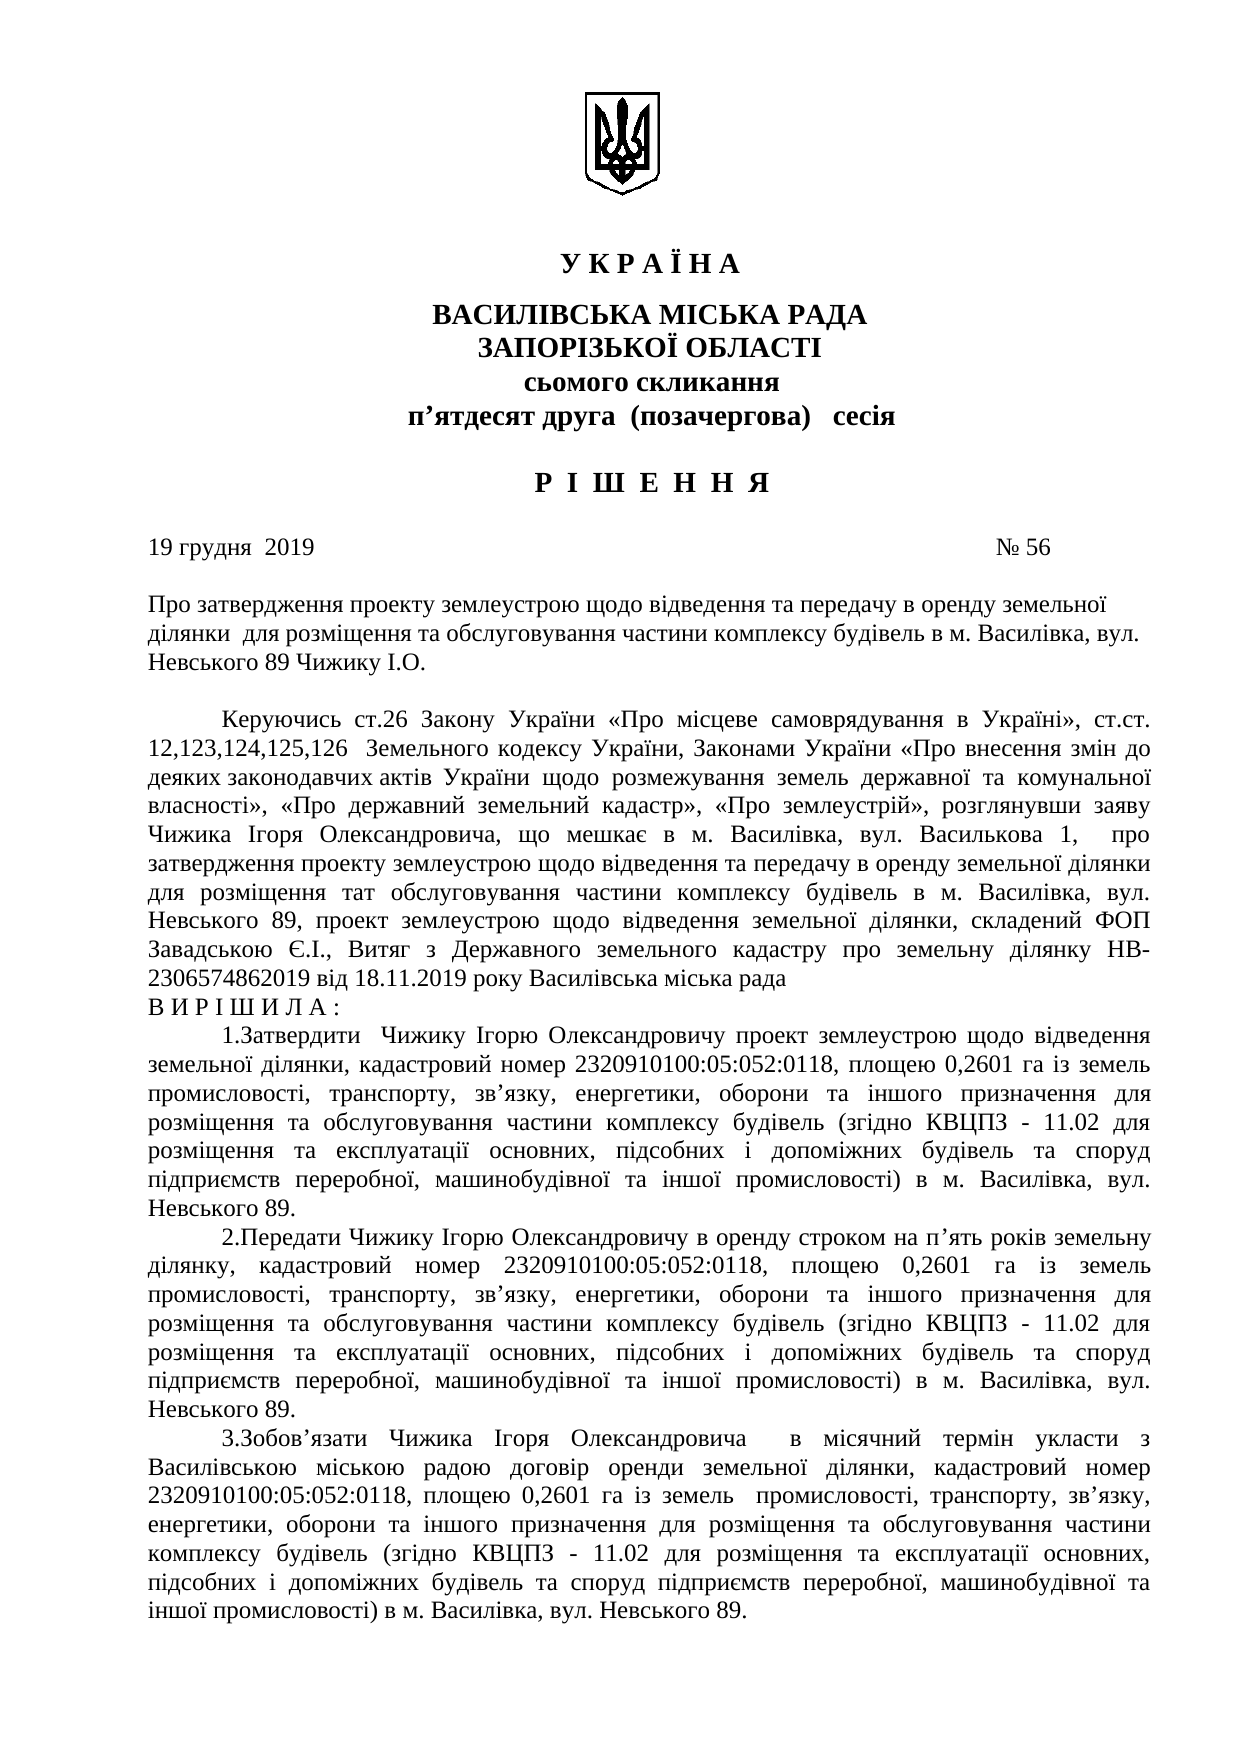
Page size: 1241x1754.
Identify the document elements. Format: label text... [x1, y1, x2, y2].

picture [570, 88, 682, 197]
text сьомого скликання [148, 364, 1156, 398]
text п’ятдесят друга (позачергова) сесія [148, 398, 1156, 431]
text 1.Затвердити Чижику Ігорю Олександровичу проект землеустрою щодо відведення земельної ділянки, кадастровий номер 2320910100:05:052:0118, площею 0,2601 га із земель промисловості, транспорту, зв’язку, енергетики, оборони та іншого призначення для розміщення та обслуговування частини комплексу будівель (згідно КВЦПЗ - 11.02 для розміщення та експлуатації основних, підсобних і допоміжних будівель та споруд підприємств переробної, машинобудівної та іншої промисловості) в м. Василівка, вул. Невського 89. [148, 1021, 1152, 1222]
text Керуючись ст.26 Закону України «Про місцеве самоврядування в Україні», ст.ст. 12,123,124,125,126 Земельного кодексу України, Законами України «Про внесення змін до деяких законодавчих актів України щодо розмежування земель державної та комунальної власності», «Про державний земельний кадастр», «Про землеустрій», розглянувши заяву Чижика Ігоря Олександровича, що мешкає в м. Василівка, вул. Василькова 1, про затвердження проекту землеустрою щодо відведення та передачу в оренду земельної ділянки для розміщення тат обслуговування частини комплексу будівель в м. Василівка, вул. Невського 89, проект землеустрою щодо відведення земельної ділянки, складений ФОП Завадською Є.І., Витяг з Державного земельного кадастру про земельну ділянку НВ-2306574862019 від 18.11.2019 року Василівська міська рада [148, 704, 1152, 992]
text Р І Ш Е Н Н Я [148, 465, 1156, 498]
text 19 грудня 2019 № 56 [148, 532, 1156, 561]
subtitle ЗАПОРІЗЬКОЇ ОБЛАСТІ [148, 331, 1152, 364]
text Про затвердження проекту землеустрою щодо відведення та передачу в оренду земельної ділянки для розміщення та обслуговування частини комплексу будівель в м. Василівка, вул. Невського 89 Чижику І.О. [148, 589, 1152, 676]
text В И Р І Ш И Л А : [148, 992, 1152, 1021]
subtitle ВАСИЛІВСЬКА МІСЬКА РАДА [148, 297, 1152, 331]
title У К Р А Ї Н А [148, 247, 1152, 280]
text 3.Зобов’язати Чижика Ігоря Олександровича в місячний термін укласти з Василівською міською радою договір оренди земельної ділянки, кадастровий номер 2320910100:05:052:0118, площею 0,2601 га із земель промисловості, транспорту, зв’язку, енергетики, оборони та іншого призначення для розміщення та обслуговування частини комплексу будівель (згідно КВЦПЗ - 11.02 для розміщення та експлуатації основних, підсобних і допоміжних будівель та споруд підприємств переробної, машинобудівної та іншої промисловості) в м. Василівка, вул. Невського 89. [148, 1423, 1152, 1624]
text 2.Передати Чижику Ігорю Олександровичу в оренду строком на п’ять років земельну ділянку, кадастровий номер 2320910100:05:052:0118, площею 0,2601 га із земель промисловості, транспорту, зв’язку, енергетики, оборони та іншого призначення для розміщення та обслуговування частини комплексу будівель (згідно КВЦПЗ - 11.02 для розміщення та експлуатації основних, підсобних і допоміжних будівель та споруд підприємств переробної, машинобудівної та іншої промисловості) в м. Василівка, вул. Невського 89. [148, 1222, 1152, 1423]
